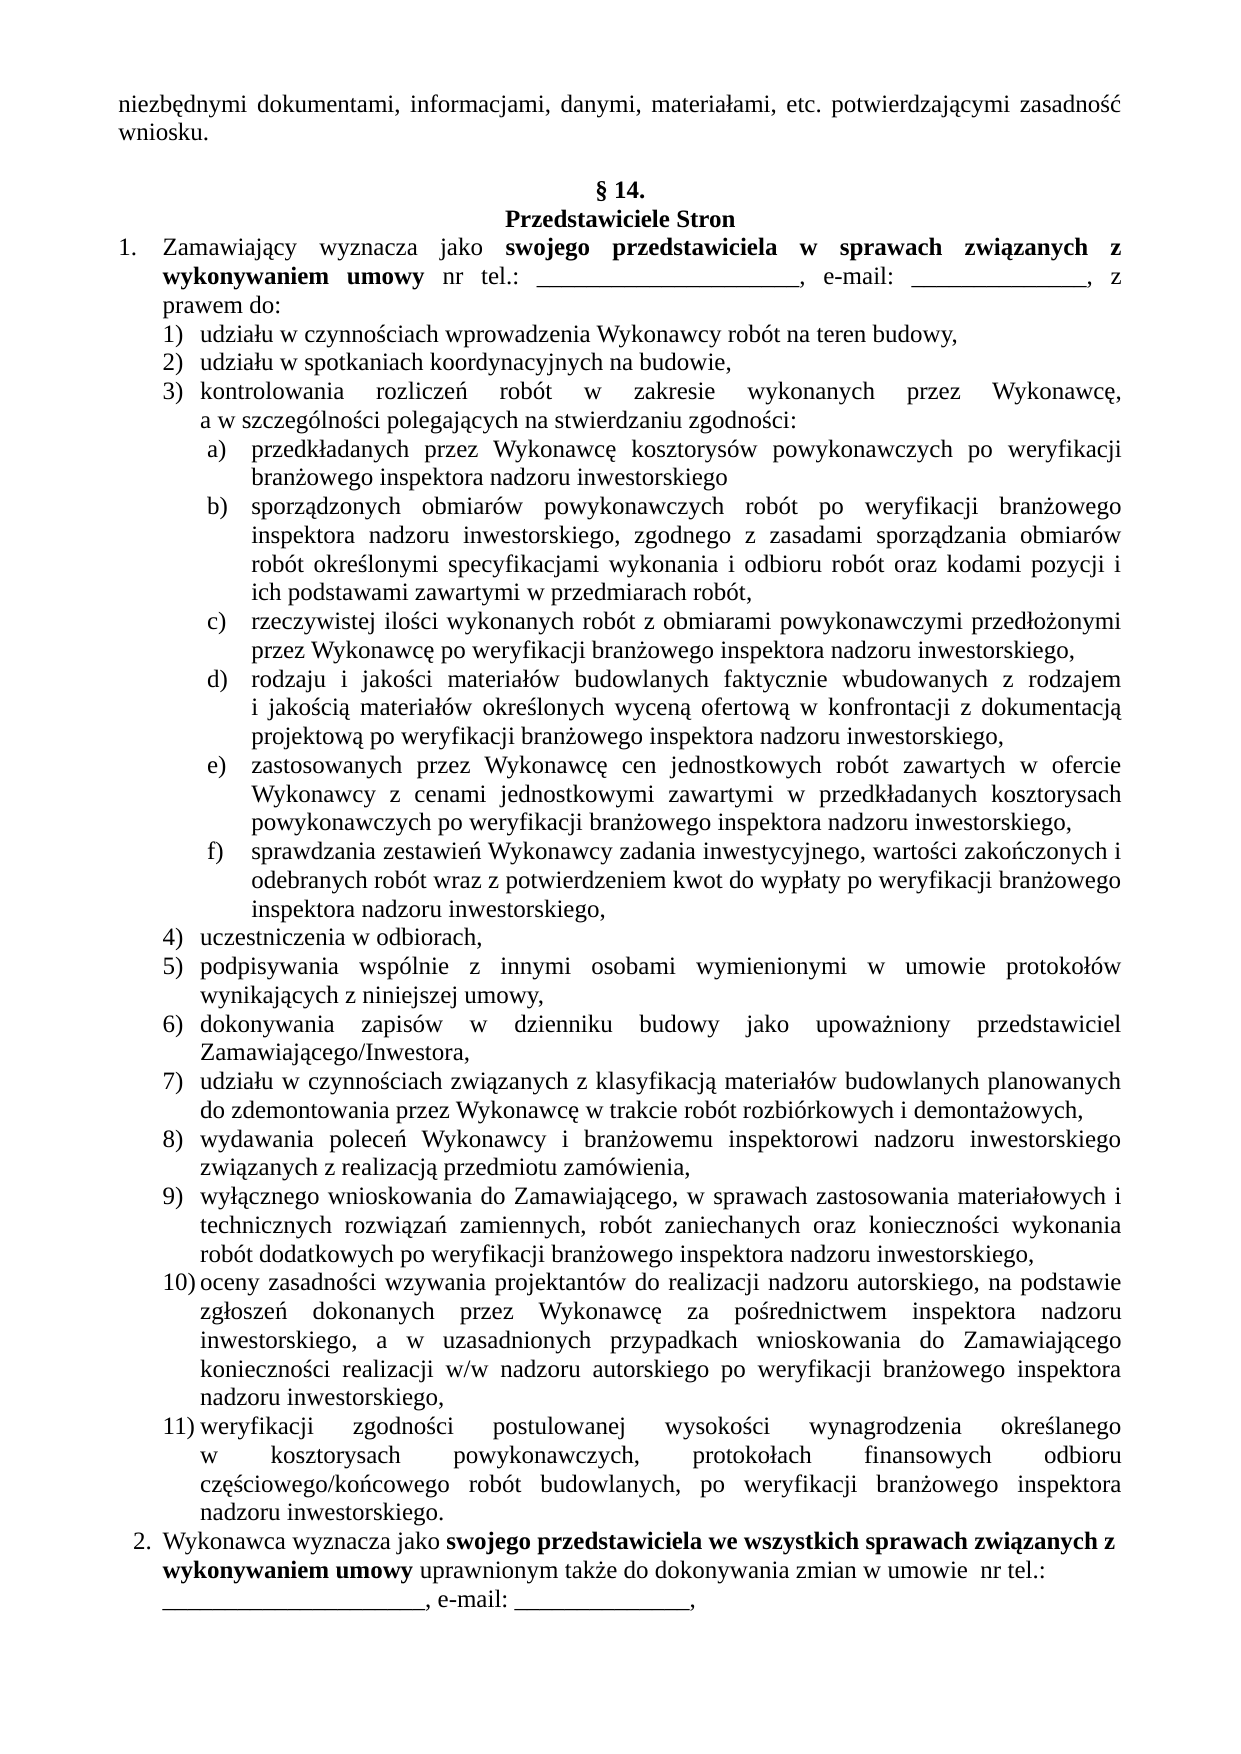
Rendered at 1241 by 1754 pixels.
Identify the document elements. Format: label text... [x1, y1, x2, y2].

list dokonywania zapisów w dzienniku budowy jako upoważniony przedstawiciel Zamawiającego/Inwestora, [162, 1009, 1122, 1066]
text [118, 89, 1122, 146]
list kontrolowania rozliczeń robót w zakresie wykonanych przez Wykonawcę, a w szczególności polegających na stwierdzaniu zgodności: [162, 376, 1122, 434]
list Zamawiający wyznacza jako swojego przedstawiciela w sprawach związanych z wykonywaniem umowy nr tel.: _____________________, e-mail: ______________, z prawem do: [118, 232, 1122, 319]
list rodzaju i jakości materiałów budowlanych faktycznie wbudowanych z rodzajem i jakością materiałów określonych wyceną ofertową w konfrontacji z dokumentacją projektową po weryfikacji branżowego inspektora nadzoru inwestorskiego, [207, 664, 1122, 750]
list zastosowanych przez Wykonawcę cen jednostkowych robót zawartych w ofercie Wykonawcy z cenami jednostkowymi zawartymi w przedkładanych kosztorysach powykonawczych po weryfikacji branżowego inspektora nadzoru inwestorskiego, [207, 750, 1122, 836]
list Wykonawca wyznacza jako swojego przedstawiciela we wszystkich sprawach związanych z wykonywaniem umowy uprawnionym także do dokonywania zmian w umowie nr tel.: _____________________, e-mail: ______________, [133, 1526, 1122, 1612]
list weryfikacji zgodności postulowanej wysokości wynagrodzenia określanego w kosztorysach powykonawczych, protokołach finansowych odbioru częściowego/końcowego robót budowlanych, po weryfikacji branżowego inspektora nadzoru inwestorskiego. [162, 1411, 1122, 1526]
list sporządzonych obmiarów powykonawczych robót po weryfikacji branżowego inspektora nadzoru inwestorskiego, zgodnego z zasadami sporządzania obmiarów robót określonymi specyfikacjami wykonania i odbioru robót oraz kodami pozycji i ich podstawami zawartymi w przedmiarach robót, [207, 491, 1122, 606]
list rzeczywistej ilości wykonanych robót z obmiarami powykonawczymi przedłożonymi przez Wykonawcę po weryfikacji branżowego inspektora nadzoru inwestorskiego, [207, 606, 1122, 664]
text Przedstawiciele Stron [118, 204, 1122, 232]
list przedkładanych przez Wykonawcę kosztorysów powykonawczych po weryfikacji branżowego inspektora nadzoru inwestorskiego [207, 434, 1122, 491]
text § 14. [118, 175, 1122, 204]
list udziału w czynnościach związanych z klasyfikacją materiałów budowlanych planowanych do zdemontowania przez Wykonawcę w trakcie robót rozbiórkowych i demontażowych, [162, 1066, 1122, 1124]
list oceny zasadności wzywania projektantów do realizacji nadzoru autorskiego, na podstawie zgłoszeń dokonanych przez Wykonawcę za pośrednictwem inspektora nadzoru inwestorskiego, a w uzasadnionych przypadkach wnioskowania do Zamawiającego konieczności realizacji w/w nadzoru autorskiego po weryfikacji branżowego inspektora nadzoru inwestorskiego, [162, 1267, 1122, 1411]
list sprawdzania zestawień Wykonawcy zadania inwestycyjnego, wartości zakończonych i odebranych robót wraz z potwierdzeniem kwot do wypłaty po weryfikacji branżowego inspektora nadzoru inwestorskiego, [207, 836, 1122, 922]
list podpisywania wspólnie z innymi osobami wymienionymi w umowie protokołów wynikających z niniejszej umowy, [162, 951, 1122, 1009]
list uczestniczenia w odbiorach, [162, 922, 1122, 951]
list wydawania poleceń Wykonawcy i branżowemu inspektorowi nadzoru inwestorskiego związanych z realizacją przedmiotu zamówienia, [162, 1124, 1122, 1181]
list wyłącznego wnioskowania do Zamawiającego, w sprawach zastosowania materiałowych i technicznych rozwiązań zamiennych, robót zaniechanych oraz konieczności wykonania robót dodatkowych po weryfikacji branżowego inspektora nadzoru inwestorskiego, [162, 1181, 1122, 1267]
list udziału w spotkaniach koordynacyjnych na budowie, [162, 347, 1122, 376]
list udziału w czynnościach wprowadzenia Wykonawcy robót na teren budowy, [162, 319, 1122, 347]
